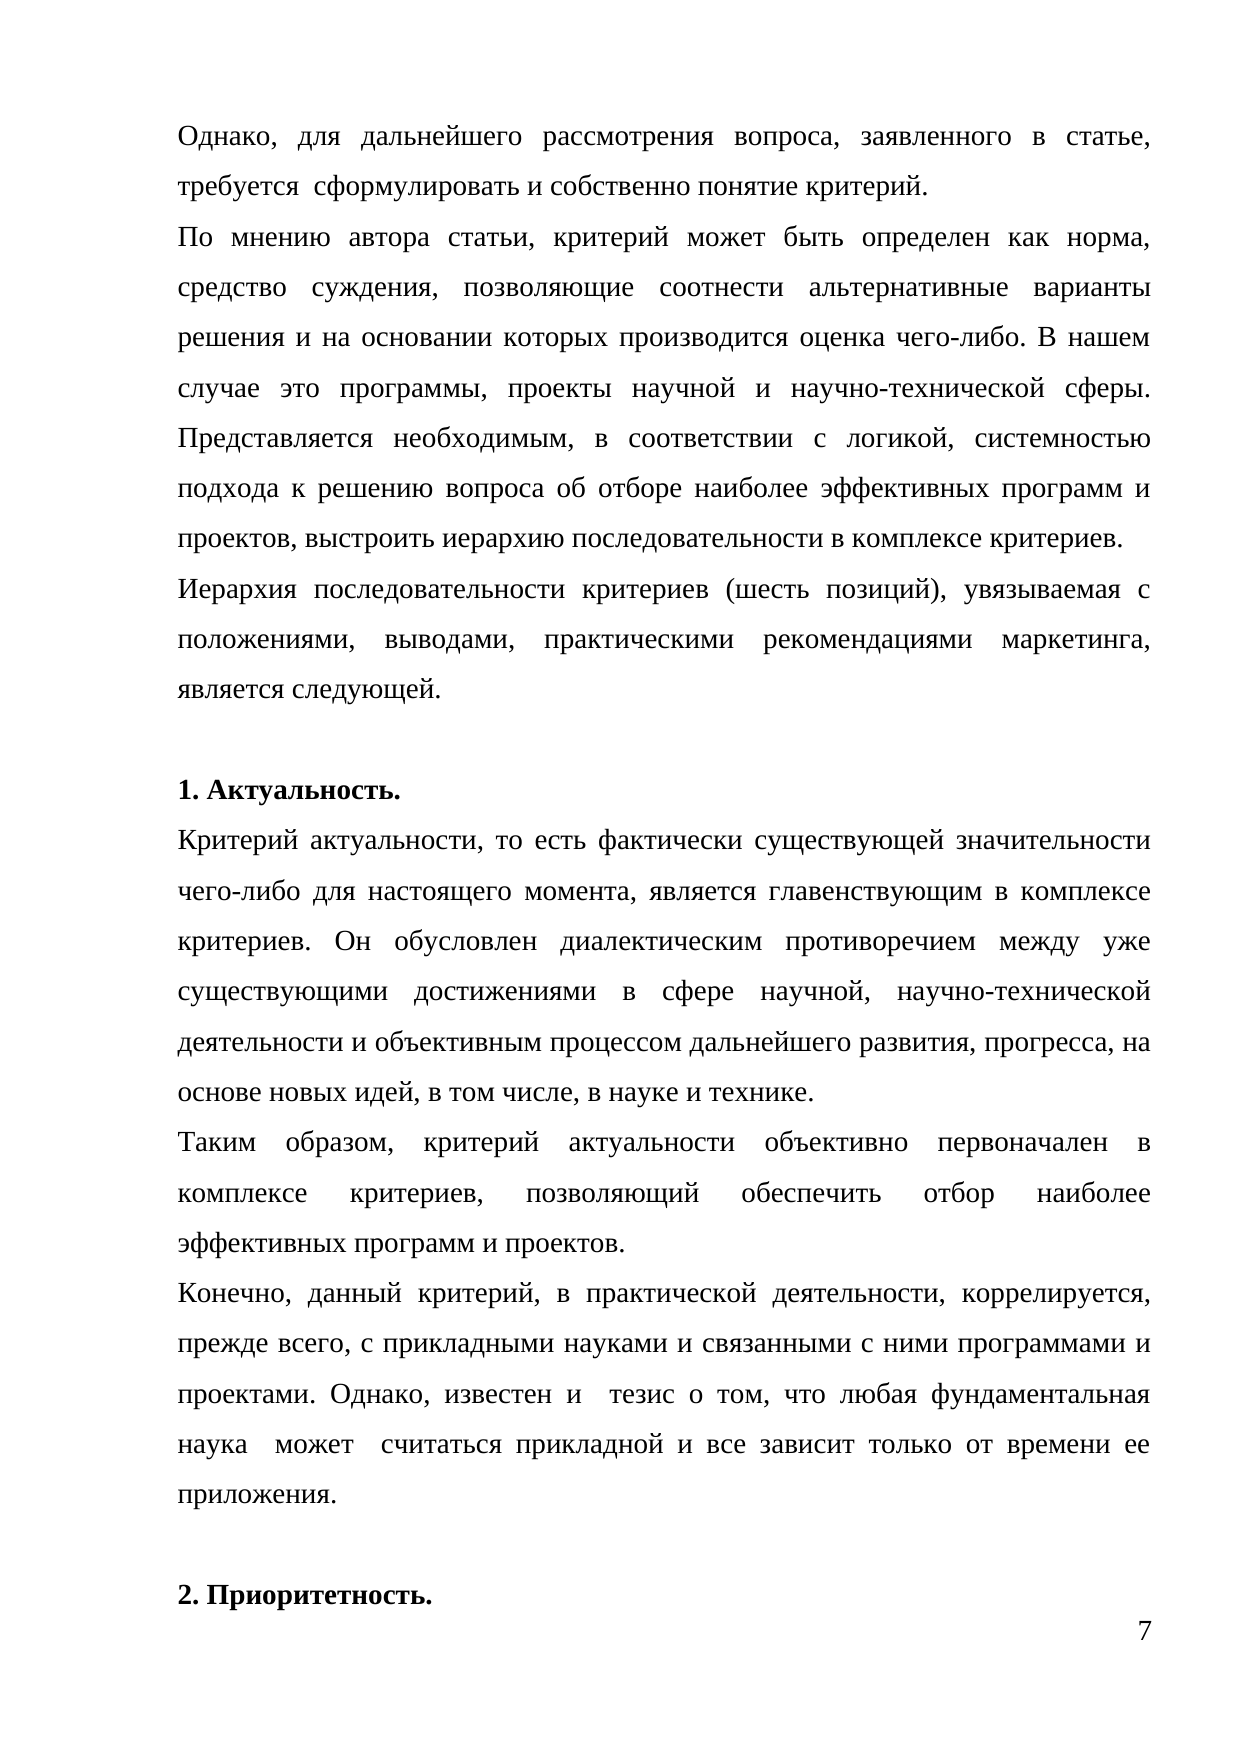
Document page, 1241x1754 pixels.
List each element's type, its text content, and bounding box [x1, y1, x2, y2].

text По мнению автора статьи, критерий может быть определен как норма, средство суждения, позволяющие соотнести альтернативные варианты решения и на основании которых производится оценка чего-либо. В нашем случае это программы, проекты научной и научно-технической сферы. Представляется необходимым, в соответствии с логикой, системностью подхода к решению вопроса об отборе наиболее эффективных программ и проектов, выстроить иерархию последовательности в комплексе критериев. [177, 219, 1152, 554]
text 1. Актуальность. [177, 772, 1152, 806]
text Критерий актуальности, то есть фактически существующей значительности чего-либо для настоящего момента, является главенствующим в комплексе критериев. Он обусловлен диалектическим противоречием между уже существующими достижениями в сфере научной, научно-технической деятельности и объективным процессом дальнейшего развития, прогресса, на основе новых идей, в том числе, в науке и технике. [177, 822, 1152, 1108]
text 2. Приоритетность. [177, 1577, 1152, 1611]
text Конечно, данный критерий, в практической деятельности, коррелируется, прежде всего, с прикладными науками и связанными с ними программами и проектами. Однако, известен и тезис о том, что любая фундаментальная наука может считаться прикладной и все зависит только от времени ее приложения. [177, 1275, 1152, 1510]
text Однако, для дальнейшего рассмотрения вопроса, заявленного в статье, требуется сформулировать и собственно понятие критерий. [177, 118, 1152, 202]
text Иерархия последовательности критериев (шесть позиций), увязываемая с положениями, выводами, практическими рекомендациями маркетинга, является следующей. [177, 571, 1152, 705]
text Таким образом, критерий актуальности объективно первоначален в комплексе критериев, позволяющий обеспечить отбор наиболее эффективных программ и проектов. [177, 1124, 1152, 1258]
